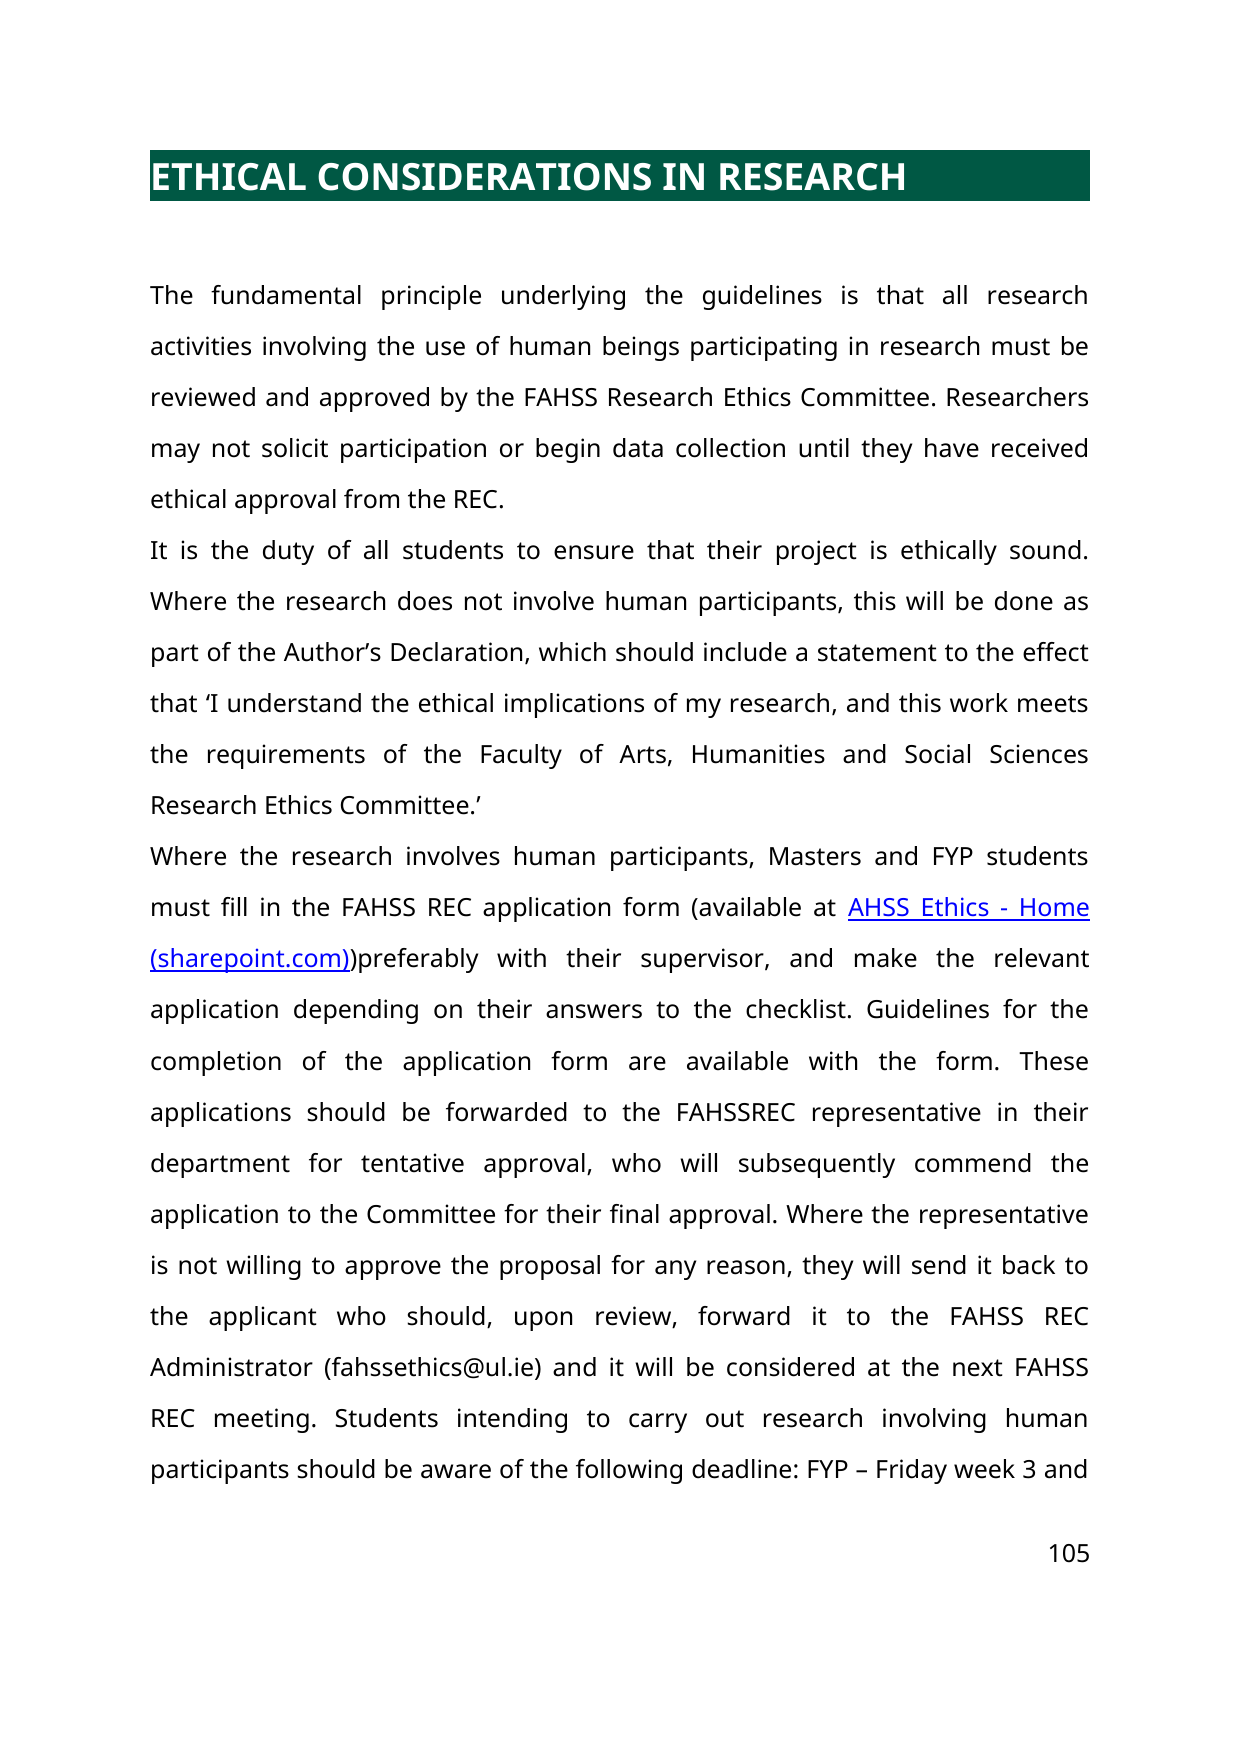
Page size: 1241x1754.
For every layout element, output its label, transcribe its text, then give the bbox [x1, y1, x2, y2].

text The fundamental principle underlying the guidelines is that all research activities involving the use of human beings participating in research must be reviewed and approved by the FAHSS Research Ethics Committee. Researchers may not solicit participation or begin data collection until they have received ethical approval from the REC. [150, 278, 1090, 516]
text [150, 839, 1090, 1486]
text It is the duty of all students to ensure that their project is ethically sound. Where the research does not involve human participants, this will be done as part of the Author’s Declaration, which should include a statement to the effect that ‘I understand the ethical implications of my research, and this work meets the requirements of the Faculty of Arts, Humanities and Social Sciences Research Ethics Committee.’ [150, 533, 1090, 822]
subtitle ETHICAL CONSIDERATIONS IN RESEARCH [150, 150, 1090, 201]
